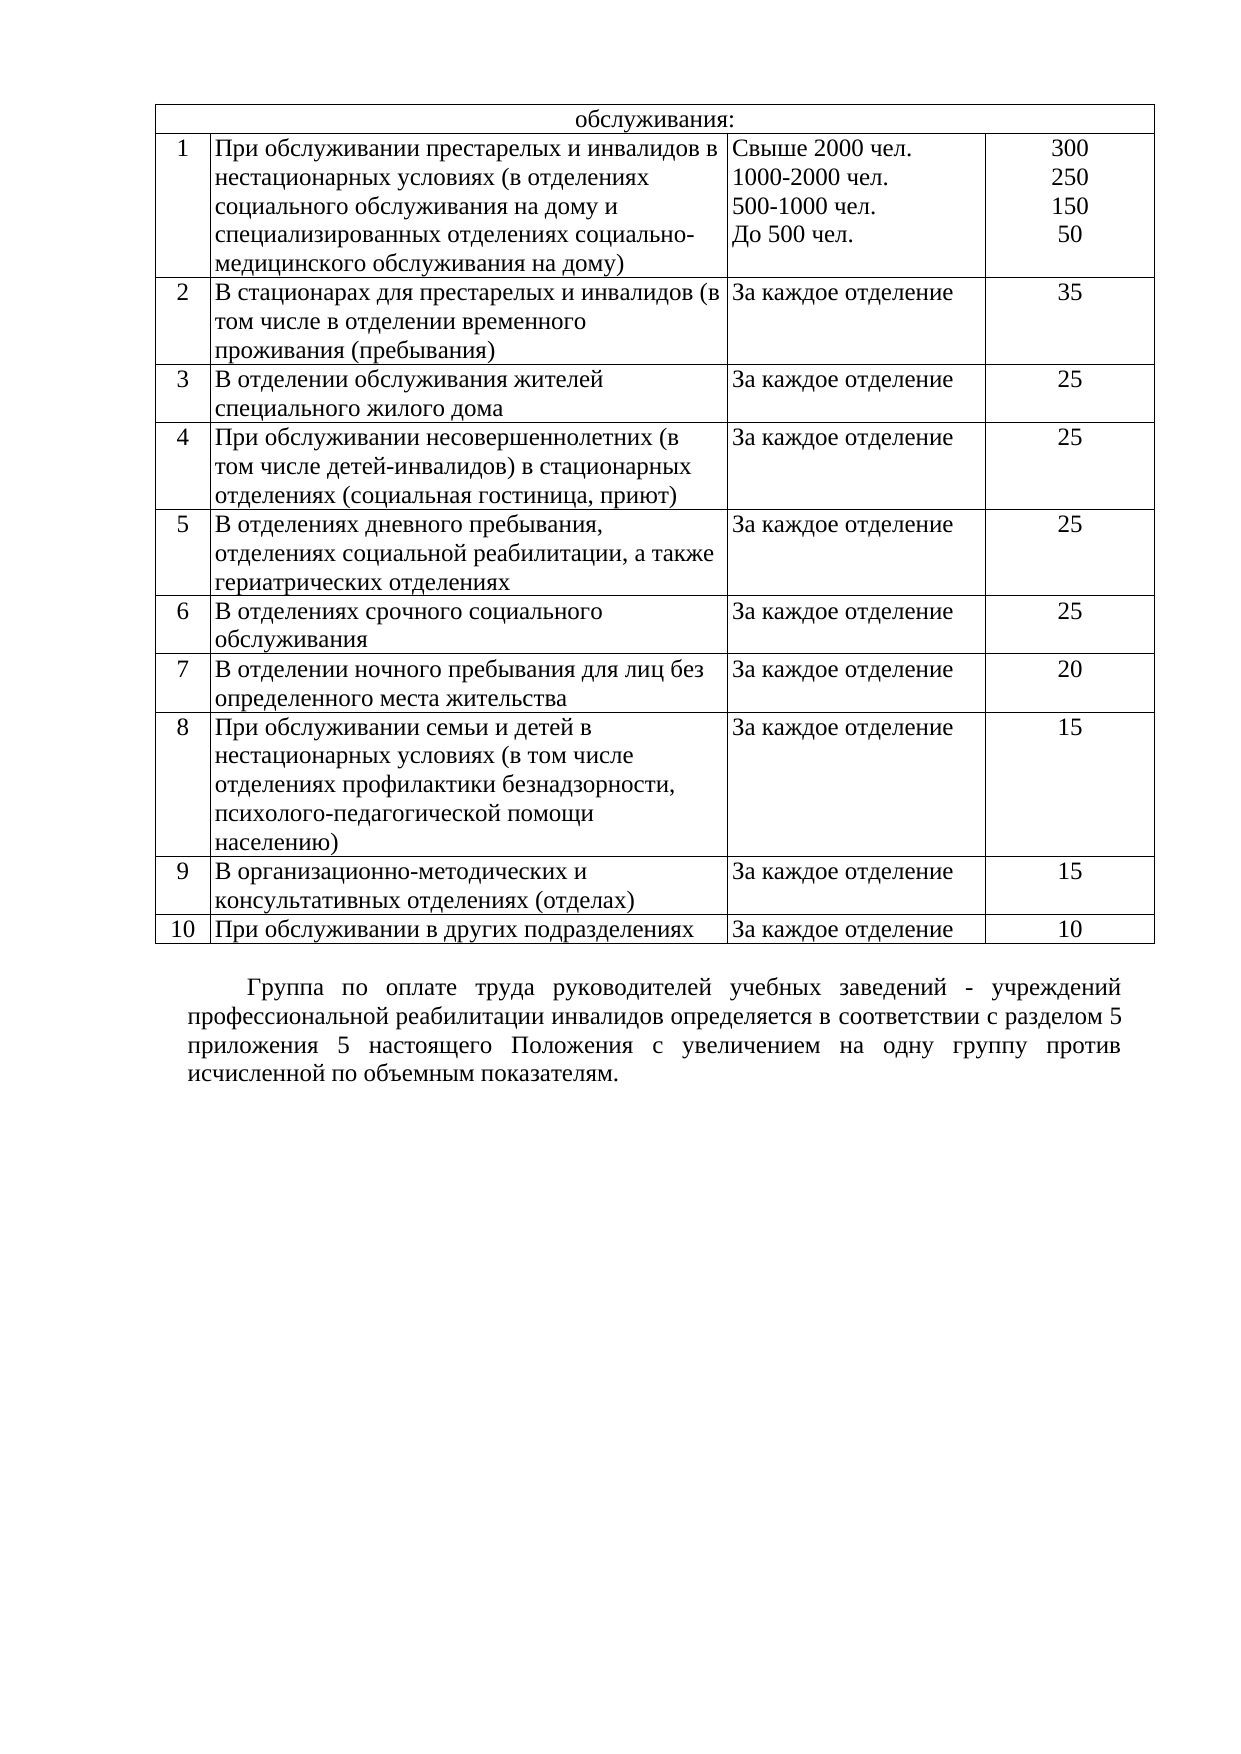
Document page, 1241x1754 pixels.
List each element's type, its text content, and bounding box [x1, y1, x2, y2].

table_cell За каждое отделение [728, 654, 985, 711]
table_cell При обслуживании семьи и детей в нестационарных условиях (в том числе отделениях профилактики безнадзорности, психолого-педагогической помощи населению) [211, 713, 727, 856]
table_cell При обслуживании несовершеннолетних (в том числе детей-инвалидов) в стационарных отделениях (социальная гостиница, приют) [211, 423, 727, 508]
table_cell 6 [156, 596, 210, 653]
table_cell В организационно-методических и консультативных отделениях (отделах) [211, 857, 727, 914]
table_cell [156, 105, 1154, 133]
table_cell 25 [986, 423, 1154, 508]
table_cell 10 [156, 915, 210, 943]
table_cell Свыше 2000 чел. 1000-2000 чел. 500-1000 чел. До 500 чел. [728, 134, 985, 277]
table_cell В стационарах для престарелых и инвалидов (в том числе в отделении временного проживания (пребывания) [211, 278, 727, 364]
table_cell 25 [986, 365, 1154, 422]
table_cell 10 [986, 915, 1154, 943]
table_cell 4 [156, 423, 210, 508]
table_cell За каждое отделение [728, 278, 985, 364]
table_cell 20 [986, 654, 1154, 711]
table_cell За каждое отделение [728, 596, 985, 653]
table_cell 8 [156, 713, 210, 856]
table_cell В отделении ночного пребывания для лиц без определенного места жительства [211, 654, 727, 711]
table_cell В отделении обслуживания жителей специального жилого дома [211, 365, 727, 422]
table_cell 7 [156, 654, 210, 711]
table_cell При обслуживании в других подразделениях [211, 915, 727, 943]
table_cell 25 [986, 510, 1154, 595]
table_cell За каждое отделение [728, 510, 985, 595]
table_cell В отделениях дневного пребывания, отделениях социальной реабилитации, а также гериатрических отделениях [211, 510, 727, 595]
table_cell 2 [156, 278, 210, 364]
table_cell 15 [986, 857, 1154, 914]
table_cell 300 250 150 50 [986, 134, 1154, 277]
table_cell 15 [986, 713, 1154, 856]
table_cell За каждое отделение [728, 915, 985, 943]
table_cell 9 [156, 857, 210, 914]
table_cell 5 [156, 510, 210, 595]
table_cell За каждое отделение [728, 423, 985, 508]
table_cell За каждое отделение [728, 857, 985, 914]
table_cell За каждое отделение [728, 713, 985, 856]
table_cell При обслуживании престарелых и инвалидов в нестационарных условиях (в отделениях социального обслуживания на дому и специализированных отделениях социально-медицинского обслуживания на дому) [211, 134, 727, 277]
table_cell 25 [986, 596, 1154, 653]
table_cell 3 [156, 365, 210, 422]
table_cell В отделениях срочного социального обслуживания [211, 596, 727, 653]
table_cell 1 [156, 134, 210, 277]
table_cell За каждое отделение [728, 365, 985, 422]
text Группа по оплате труда руководителей учебных заведений - учреждений профессиональной реабилитации инвалидов определяется в соответствии с разделом 5 приложения 5 настоящего Положения с увеличением на одну группу против исчисленной по объемным показателям. [187, 972, 1122, 1087]
table_cell 35 [986, 278, 1154, 364]
